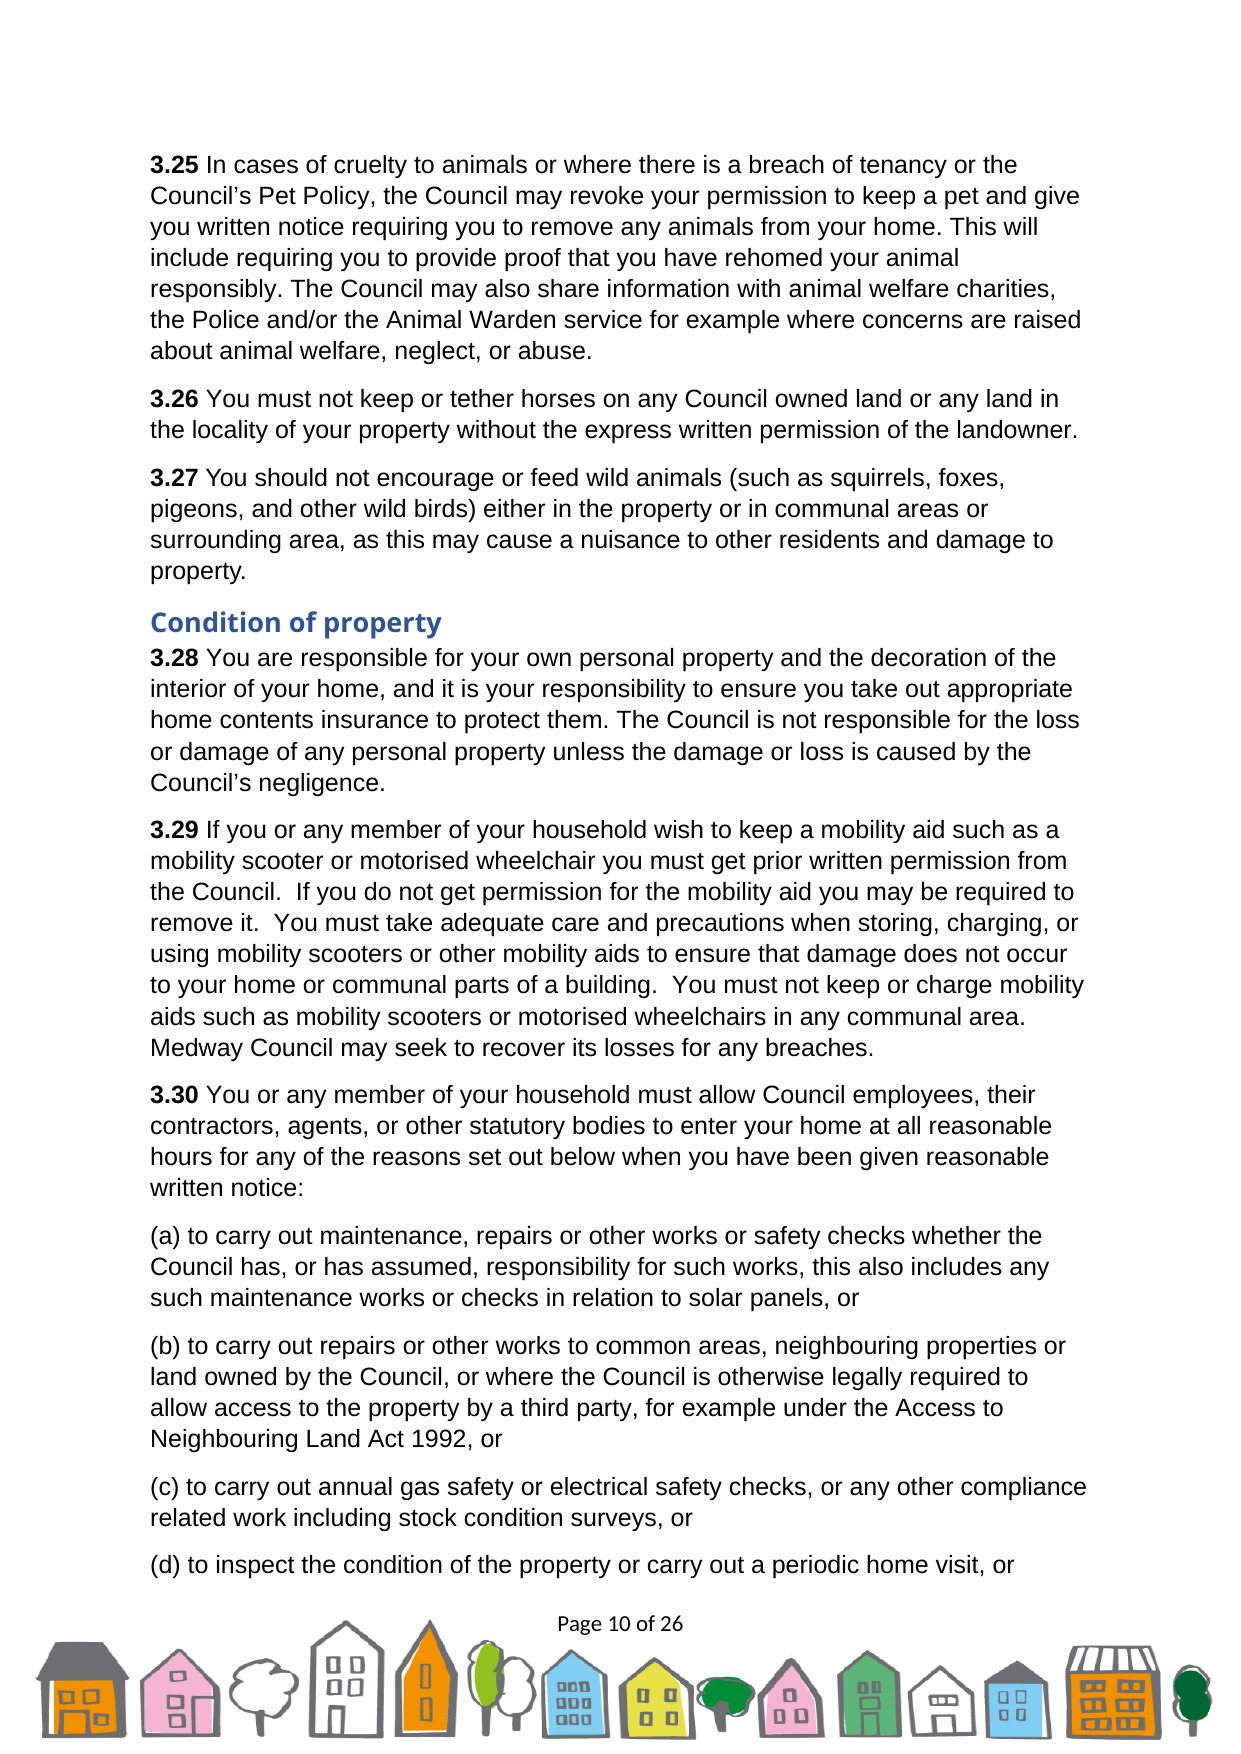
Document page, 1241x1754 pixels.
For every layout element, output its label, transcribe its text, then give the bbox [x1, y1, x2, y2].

text 3.25 In cases of cruelty to animals or where there is a breach of tenancy or the Council’s Pet Policy, the Council may revoke your permission to keep a pet and give you written notice requiring you to remove any animals from your home. This will include requiring you to provide proof that you have rehomed your animal responsibly. The Council may also share information with animal welfare charities, the Police and/or the Animal Warden service for example where concerns are raised about animal welfare, neglect, or abuse. [150, 150, 1090, 365]
picture [6, 1611, 1241, 1754]
text (a) to carry out maintenance, repairs or other works or safety checks whether the Council has, or has assumed, responsibility for such works, this also includes any such maintenance works or checks in relation to solar panels, or [150, 1221, 1090, 1312]
text 3.29 If you or any member of your household wish to keep a mobility aid such as a mobility scooter or motorised wheelchair you must get prior written permission from the Council. If you do not get permission for the mobility aid you may be required to remove it. You must take adequate care and precautions when storing, charging, or using mobility scooters or other mobility aids to ensure that damage does not occur to your home or communal parts of a building. You must not keep or charge mobility aids such as mobility scooters or motorised wheelchairs in any communal area. Medway Council may seek to recover its losses for any breaches. [150, 815, 1090, 1061]
text (c) to carry out annual gas safety or electrical safety checks, or any other compliance related work including stock condition surveys, or [150, 1472, 1090, 1531]
text 3.28 You are responsible for your own personal property and the decoration of the interior of your home, and it is your responsibility to ensure you take out appropriate home contents insurance to protect them. The Council is not responsible for the loss or damage of any personal property unless the damage or loss is caused by the Council’s negligence. [150, 643, 1090, 796]
subtitle Condition of property [150, 603, 1090, 640]
text (b) to carry out repairs or other works to common areas, neighbouring properties or land owned by the Council, or where the Council is otherwise legally required to allow access to the property by a third party, for example under the Access to Neighbouring Land Act 1992, or [150, 1331, 1090, 1453]
text 3.27 You should not encourage or feed wild animals (such as squirrels, foxes, pigeons, and other wild birds) either in the property or in communal areas or surrounding area, as this may cause a nuisance to other residents and damage to property. [150, 463, 1090, 584]
text 3.30 You or any member of your household must allow Council employees, their contractors, agents, or other statutory bodies to enter your home at all reasonable hours for any of the reasons set out below when you have been given reasonable written notice: [150, 1080, 1090, 1202]
text (d) to inspect the condition of the property or carry out a periodic home visit, or [150, 1550, 1090, 1579]
text 3.26 You must not keep or tether horses on any Council owned land or any land in the locality of your property without the express written permission of the landowner. [150, 384, 1090, 444]
